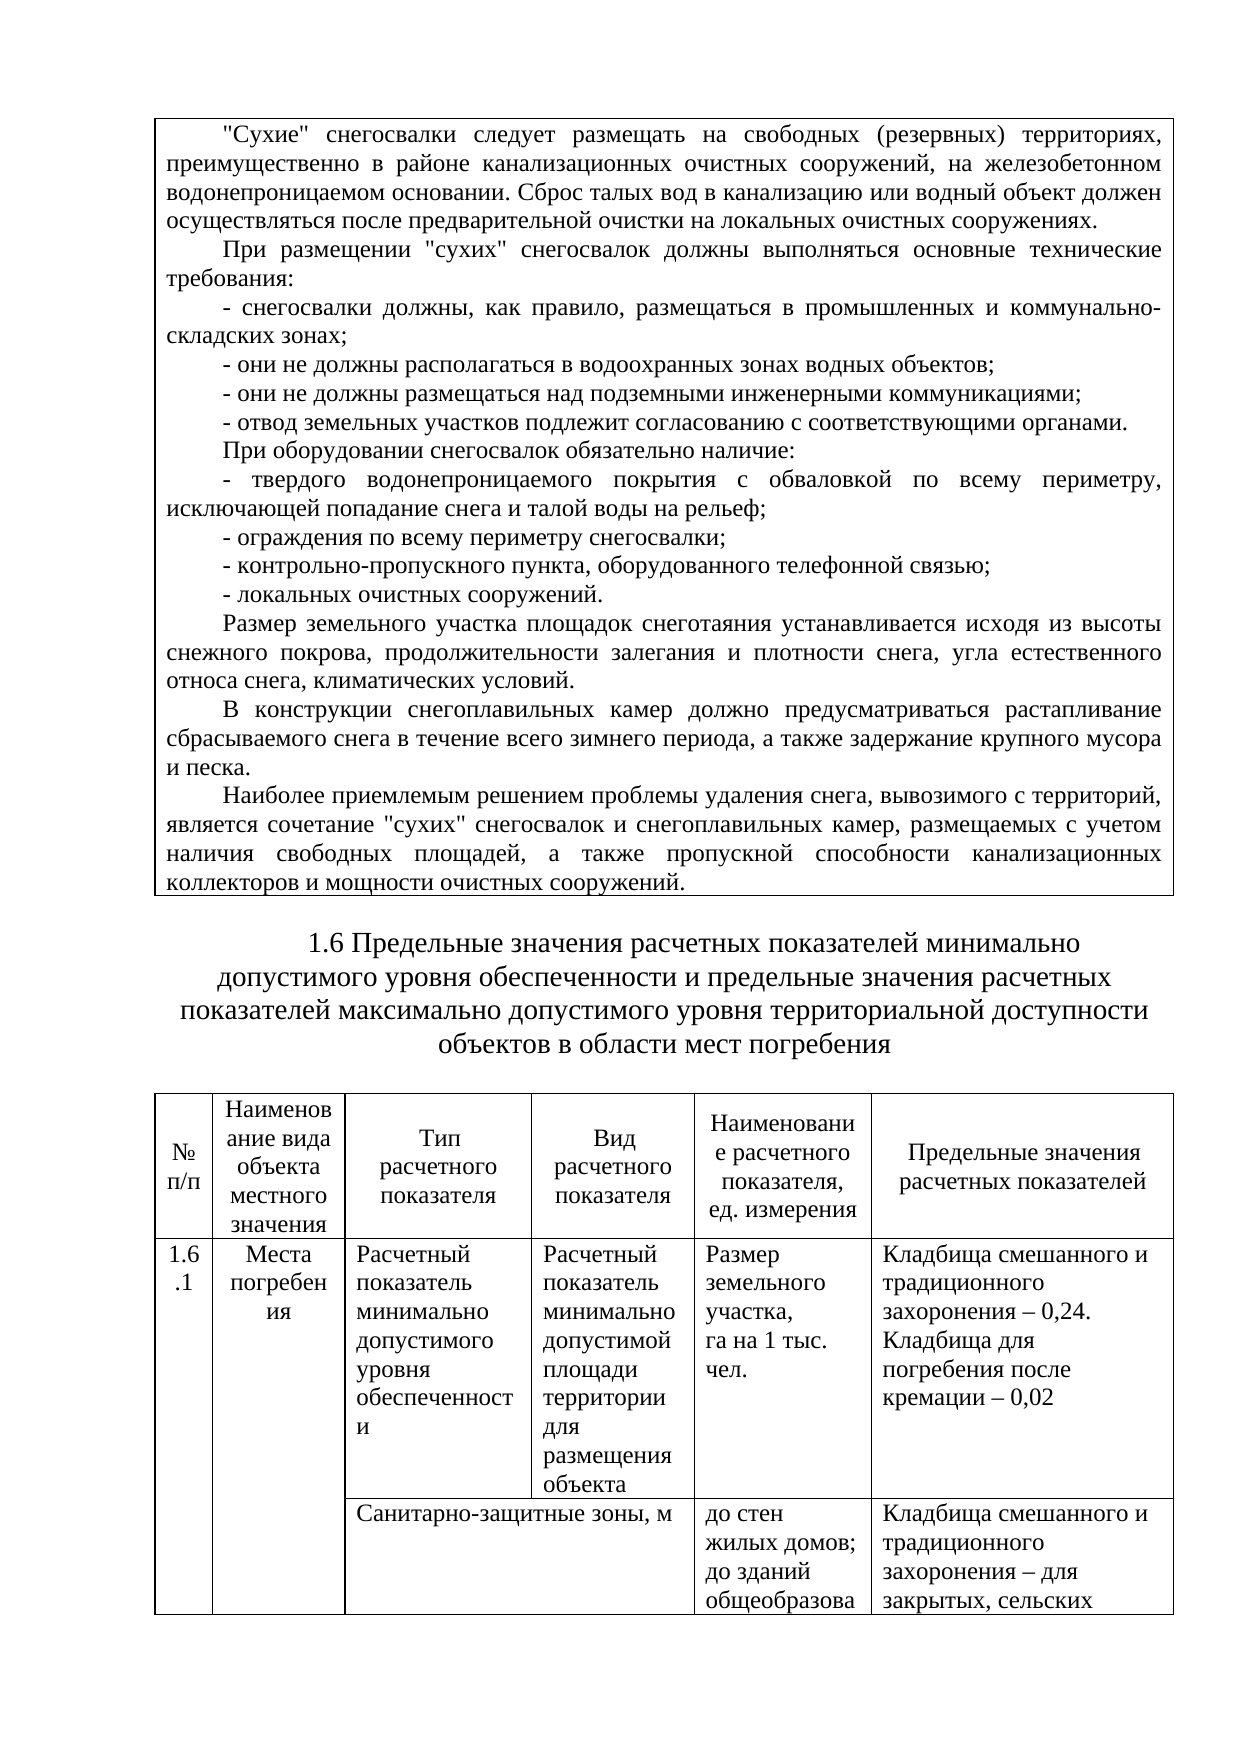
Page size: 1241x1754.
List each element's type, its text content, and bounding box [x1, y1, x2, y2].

table_cell Кладбища смешанного и традиционного захоронения – 0,24. Кладбища для погребения после кремации – 0,02 [872, 1239, 1173, 1497]
table_header Тип расчетного показателя [346, 1094, 531, 1238]
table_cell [695, 1499, 871, 1613]
table_header Наименование расчетного показателя, ед. измерения [695, 1094, 871, 1238]
table_header Вид расчетного показателя [532, 1094, 694, 1238]
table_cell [872, 1499, 1173, 1613]
table_header Наименование вида объекта местного значения [213, 1094, 344, 1238]
table_cell Места погребения [213, 1239, 344, 1613]
table_cell 1.6.1 [156, 1239, 212, 1613]
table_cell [346, 1499, 694, 1613]
table_header № п/п [156, 1094, 212, 1238]
text 1.6 Предельные значения расчетных показателей минимально допустимого уровня обеспеченности и предельные значения расчетных показателей максимально допустимого уровня территориальной доступности объектов в области мест погребения [177, 925, 1152, 1059]
table_cell Расчетный показатель минимально допустимого уровня обеспеченности [346, 1239, 531, 1497]
table_cell Расчетный показатель минимально допустимой площади территории для размещения объекта [532, 1239, 694, 1497]
table_cell Размер земельного участка, га на 1 тыс. чел. [695, 1239, 871, 1497]
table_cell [156, 119, 1173, 895]
table_header Предельные значения расчетных показателей [872, 1094, 1173, 1238]
